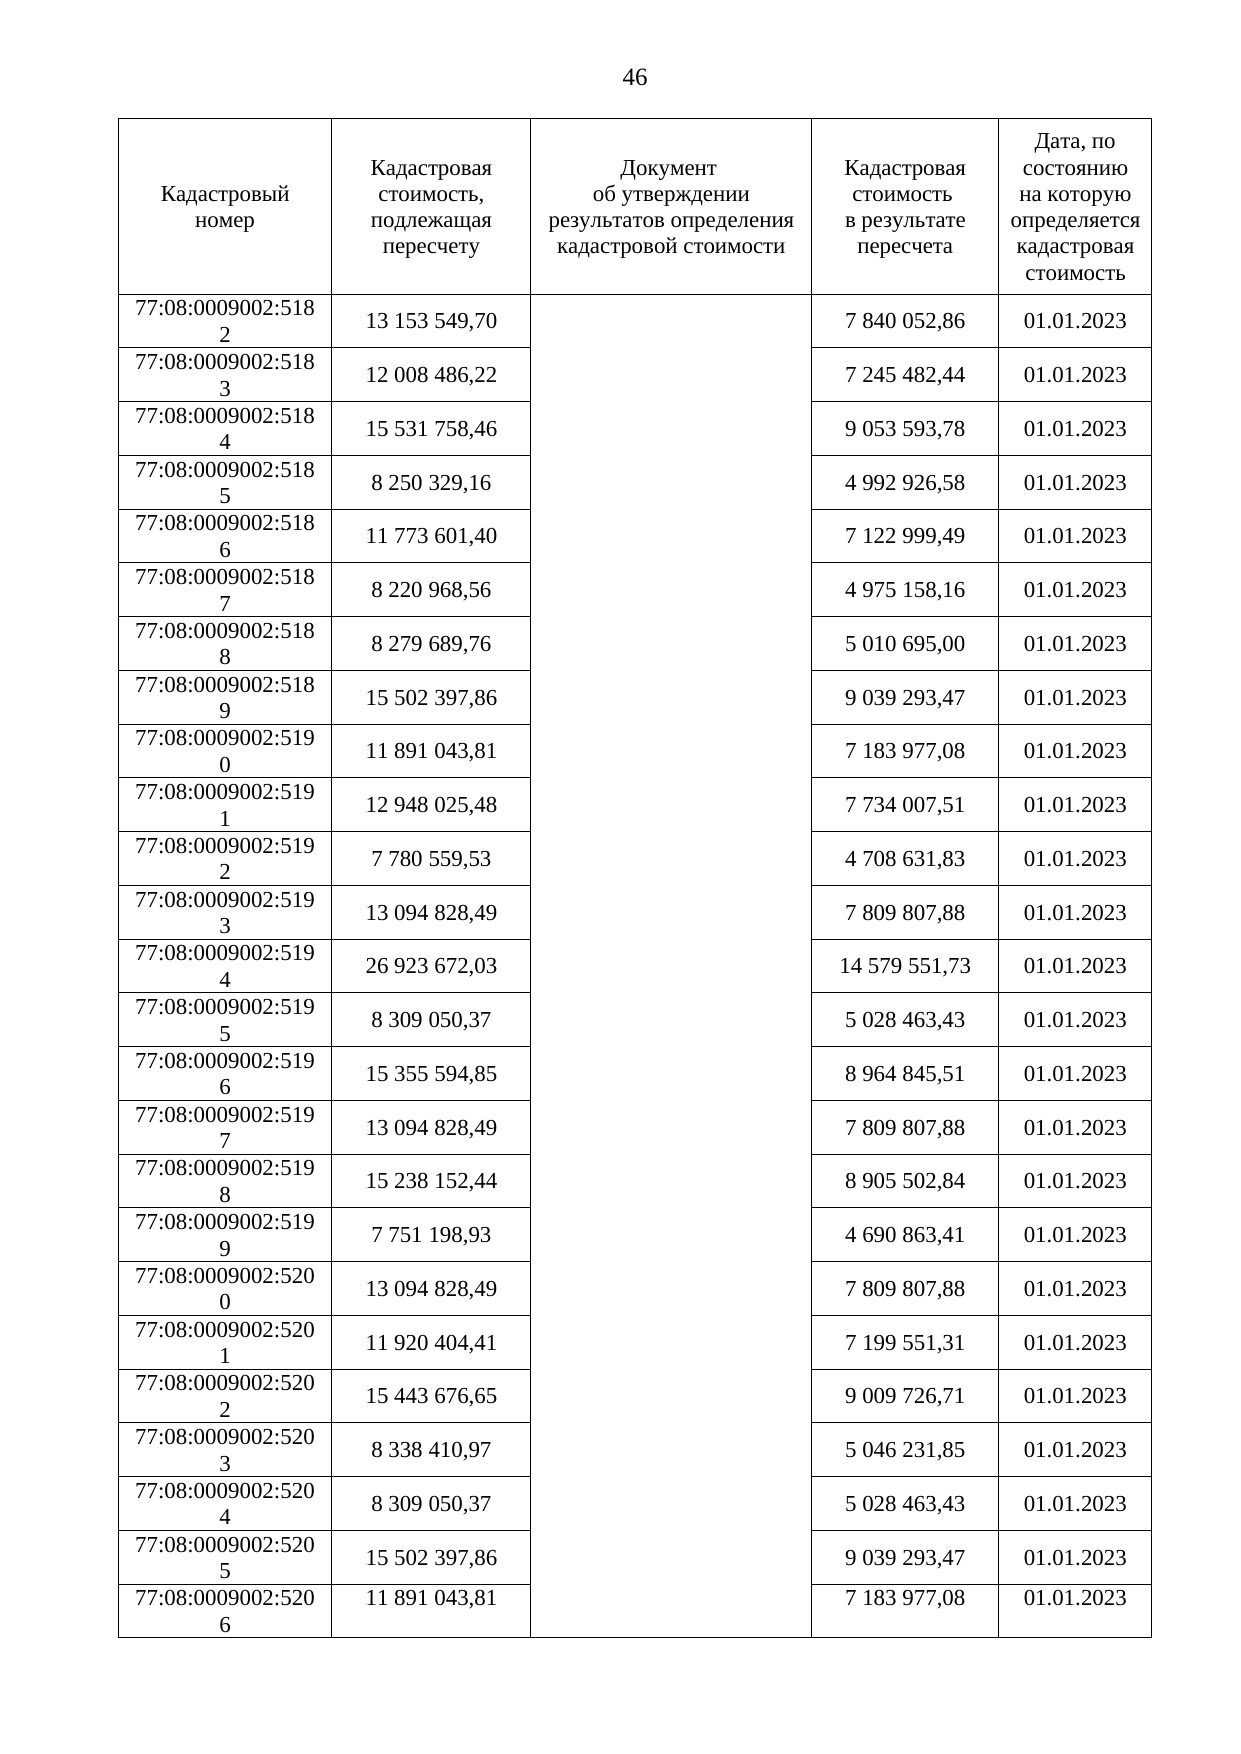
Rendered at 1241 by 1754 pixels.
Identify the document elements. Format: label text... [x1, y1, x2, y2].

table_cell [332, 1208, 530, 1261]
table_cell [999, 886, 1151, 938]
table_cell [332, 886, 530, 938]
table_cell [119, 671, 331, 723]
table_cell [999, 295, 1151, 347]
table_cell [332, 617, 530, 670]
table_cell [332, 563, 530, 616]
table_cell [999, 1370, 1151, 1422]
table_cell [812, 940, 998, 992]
table_header Кадастровый номер [119, 119, 331, 293]
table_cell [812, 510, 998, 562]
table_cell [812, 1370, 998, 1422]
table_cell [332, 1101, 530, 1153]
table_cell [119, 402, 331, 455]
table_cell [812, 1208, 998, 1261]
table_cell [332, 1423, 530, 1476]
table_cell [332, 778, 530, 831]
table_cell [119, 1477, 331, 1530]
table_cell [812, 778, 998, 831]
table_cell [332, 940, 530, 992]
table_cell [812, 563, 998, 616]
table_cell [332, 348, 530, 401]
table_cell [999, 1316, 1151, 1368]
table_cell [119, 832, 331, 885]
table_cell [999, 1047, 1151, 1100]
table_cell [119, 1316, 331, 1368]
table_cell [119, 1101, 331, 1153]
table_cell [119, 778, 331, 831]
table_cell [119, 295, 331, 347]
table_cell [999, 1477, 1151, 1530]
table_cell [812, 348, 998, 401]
table_header Дата, по состоянию на которую определяется кадастровая стоимость [999, 119, 1151, 293]
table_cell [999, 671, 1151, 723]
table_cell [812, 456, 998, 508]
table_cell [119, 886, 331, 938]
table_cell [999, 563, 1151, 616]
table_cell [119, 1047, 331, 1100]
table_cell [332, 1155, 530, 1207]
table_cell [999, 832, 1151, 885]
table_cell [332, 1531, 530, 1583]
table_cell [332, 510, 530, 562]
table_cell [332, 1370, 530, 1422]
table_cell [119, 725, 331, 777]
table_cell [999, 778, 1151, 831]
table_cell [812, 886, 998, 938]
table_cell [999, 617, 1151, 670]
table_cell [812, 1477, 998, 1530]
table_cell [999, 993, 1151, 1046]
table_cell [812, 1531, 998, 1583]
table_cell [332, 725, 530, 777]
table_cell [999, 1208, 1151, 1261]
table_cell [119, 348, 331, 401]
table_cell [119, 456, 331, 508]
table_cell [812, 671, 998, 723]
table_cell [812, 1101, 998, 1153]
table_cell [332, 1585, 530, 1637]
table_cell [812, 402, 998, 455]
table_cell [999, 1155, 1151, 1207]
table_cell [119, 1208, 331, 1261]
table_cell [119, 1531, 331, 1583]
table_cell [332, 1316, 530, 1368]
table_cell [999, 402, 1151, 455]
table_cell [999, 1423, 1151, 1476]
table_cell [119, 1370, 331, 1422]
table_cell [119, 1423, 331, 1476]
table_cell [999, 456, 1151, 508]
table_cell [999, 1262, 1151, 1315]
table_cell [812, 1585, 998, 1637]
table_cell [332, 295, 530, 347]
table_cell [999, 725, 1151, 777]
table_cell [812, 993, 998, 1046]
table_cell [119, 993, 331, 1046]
table_header Кадастровая стоимость в результате пересчета [812, 119, 998, 293]
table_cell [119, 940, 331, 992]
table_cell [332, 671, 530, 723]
table_header Документ об утверждении результатов определения кадастровой стоимости [531, 119, 811, 293]
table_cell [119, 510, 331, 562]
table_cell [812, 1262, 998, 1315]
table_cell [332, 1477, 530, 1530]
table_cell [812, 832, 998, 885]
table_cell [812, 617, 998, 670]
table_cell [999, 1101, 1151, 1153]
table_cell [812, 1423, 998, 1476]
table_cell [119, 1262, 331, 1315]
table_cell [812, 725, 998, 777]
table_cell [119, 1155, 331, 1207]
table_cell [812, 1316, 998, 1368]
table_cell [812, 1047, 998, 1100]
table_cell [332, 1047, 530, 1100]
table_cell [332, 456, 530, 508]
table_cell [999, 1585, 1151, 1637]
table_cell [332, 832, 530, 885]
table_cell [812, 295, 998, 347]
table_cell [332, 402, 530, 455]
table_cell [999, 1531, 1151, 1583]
table_header Кадастровая стоимость, подлежащая пересчету [332, 119, 530, 293]
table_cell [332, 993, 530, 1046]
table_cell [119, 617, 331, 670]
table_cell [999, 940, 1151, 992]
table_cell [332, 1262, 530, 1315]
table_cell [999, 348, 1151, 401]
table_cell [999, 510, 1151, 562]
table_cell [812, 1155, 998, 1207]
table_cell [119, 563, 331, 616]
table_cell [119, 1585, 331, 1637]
